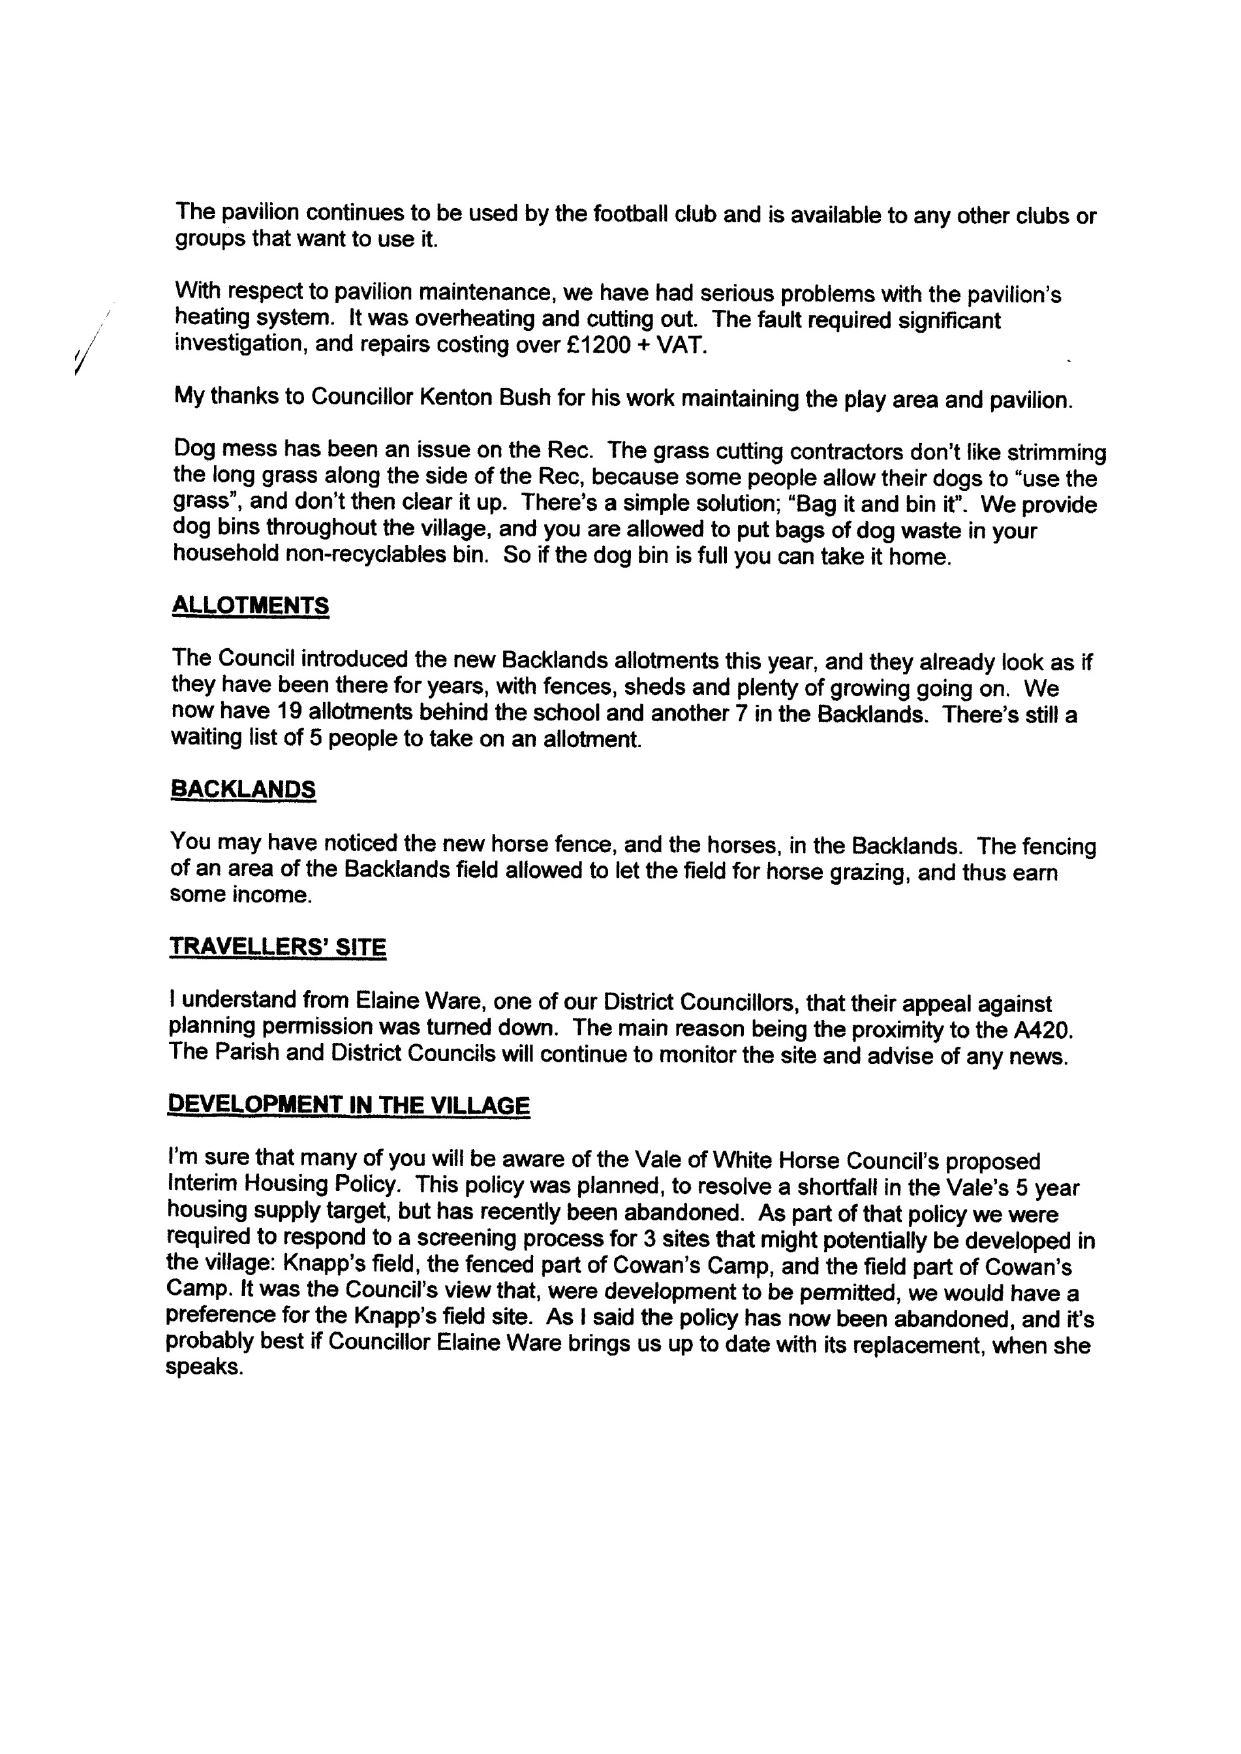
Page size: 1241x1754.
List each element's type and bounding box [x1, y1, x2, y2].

picture [75, 103, 1166, 1614]
